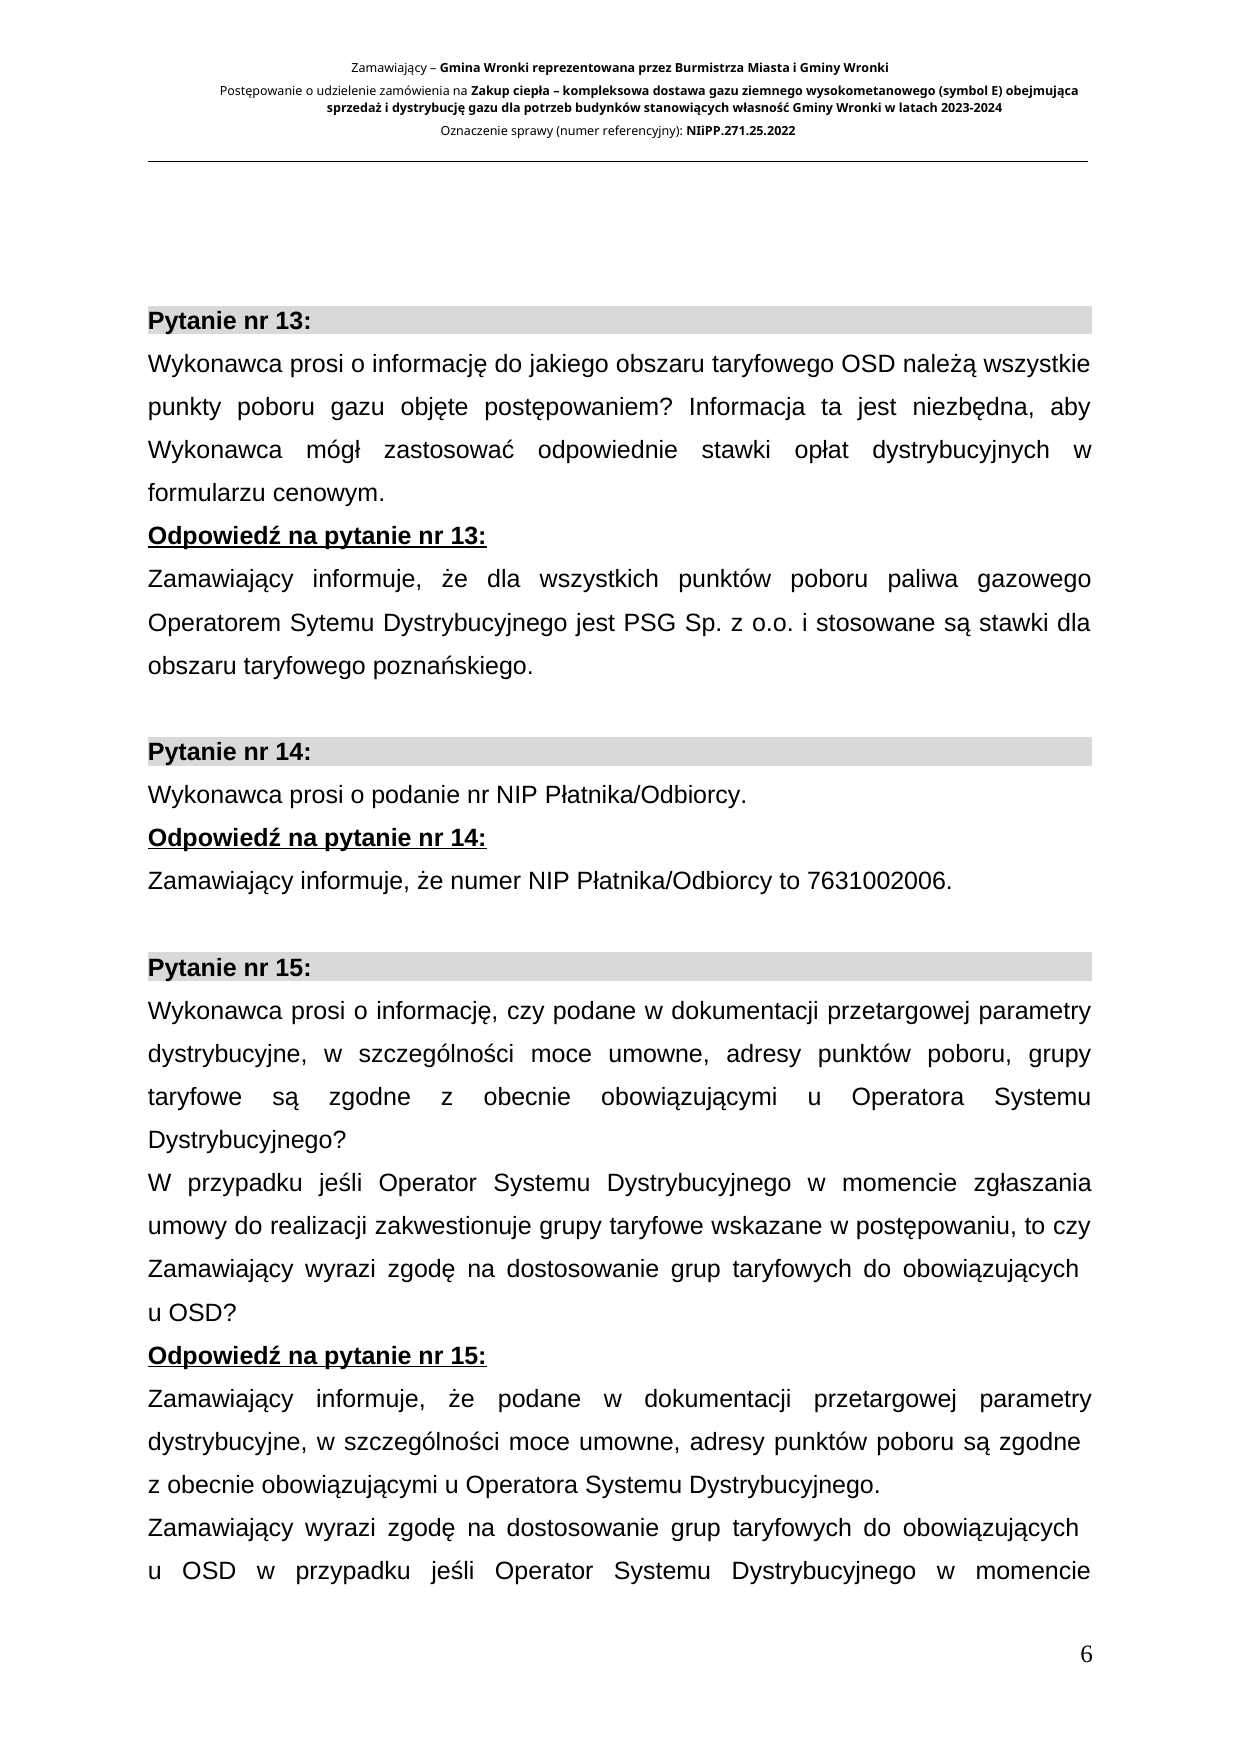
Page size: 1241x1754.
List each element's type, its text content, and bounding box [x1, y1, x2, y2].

text Zamawiający informuje, że podane w dokumentacji przetargowej parametry dystrybucyjne, w szczególności moce umowne, adresy punktów poboru są zgodne z obecnie obowiązującymi u Operatora Systemu Dystrybucyjnego. [148, 1384, 1092, 1499]
text W przypadku jeśli Operator Systemu Dystrybucyjnego w momencie zgłaszania umowy do realizacji zakwestionuje grupy taryfowe wskazane w postępowaniu, to czy Zamawiający wyrazi zgodę na dostosowanie grup taryfowych do obowiązujących u OSD? [148, 1168, 1092, 1326]
text Wykonawca prosi o informację, czy podane w dokumentacji przetargowej parametry dystrybucyjne, w szczególności moce umowne, adresy punktów poboru, grupy taryfowe są zgodne z obecnie obowiązującymi u Operatora Systemu Dystrybucyjnego? [148, 996, 1092, 1154]
text Wykonawca prosi o informację do jakiego obszaru taryfowego OSD należą wszystkie punkty poboru gazu objęte postępowaniem? Informacja ta jest niezbędna, aby Wykonawca mógł zastosować odpowiednie stawki opłat dystrybucyjnych w formularzu cenowym. [148, 349, 1092, 507]
text Odpowiedź na pytanie nr 15: [148, 1341, 1092, 1369]
text Pytanie nr 13: [148, 306, 1092, 334]
text Odpowiedź na pytanie nr 13: [148, 521, 1092, 550]
text Zamawiający informuje, że dla wszystkich punktów poboru paliwa gazowego Operatorem Sytemu Dystrybucyjnego jest PSG Sp. z o.o. i stosowane są stawki dla obszaru taryfowego poznańskiego. [148, 564, 1092, 679]
text Pytanie nr 14: [148, 737, 1092, 766]
text Pytanie nr 15: [148, 952, 1092, 981]
text Wykonawca prosi o podanie nr NIP Płatnika/Odbiorcy. [148, 780, 1092, 809]
text Odpowiedź na pytanie nr 14: [148, 823, 1092, 852]
text Zamawiający informuje, że numer NIP Płatnika/Odbiorcy to 7631002006. [148, 866, 1092, 895]
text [148, 1513, 1092, 1585]
